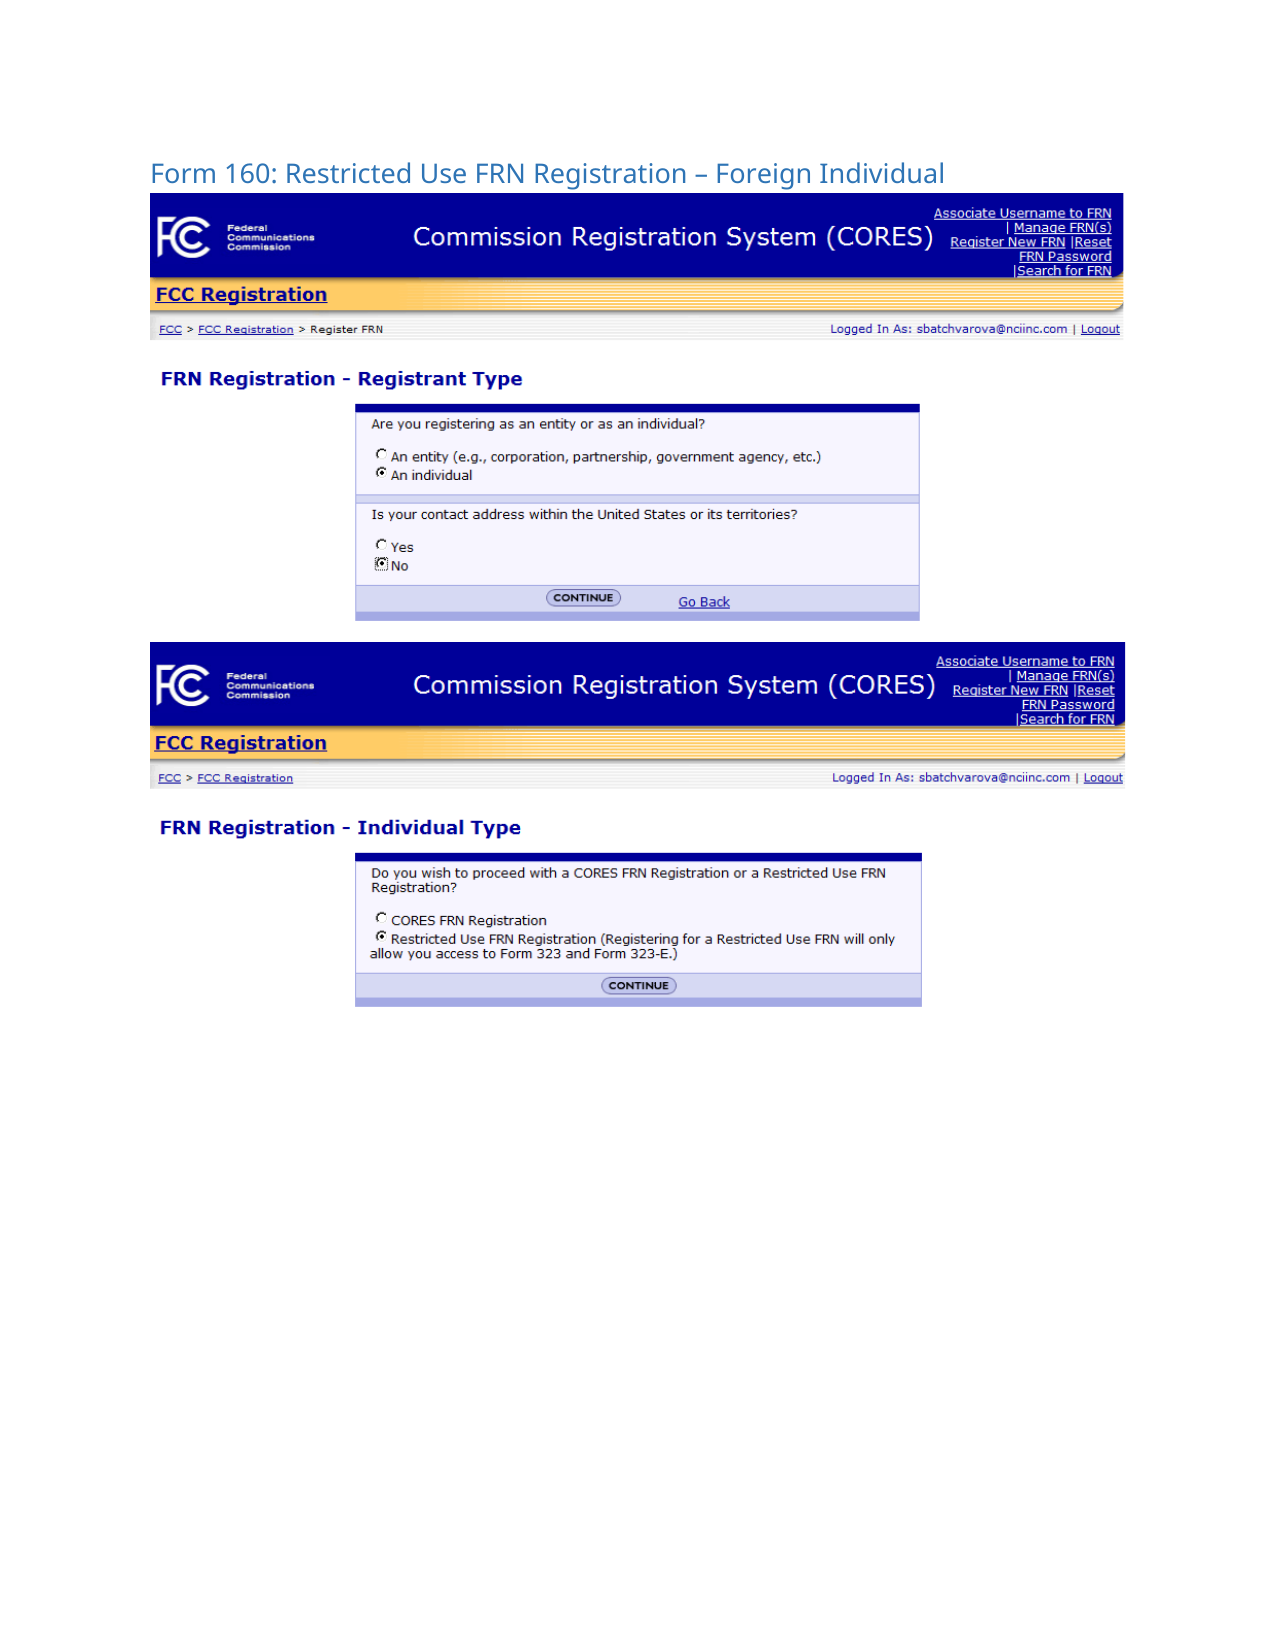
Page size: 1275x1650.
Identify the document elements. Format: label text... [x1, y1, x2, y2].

picture [150, 642, 1125, 1011]
subtitle Form 160: Restricted Use FRN Registration – Foreign Individual [150, 154, 1125, 191]
picture [150, 193, 1124, 624]
